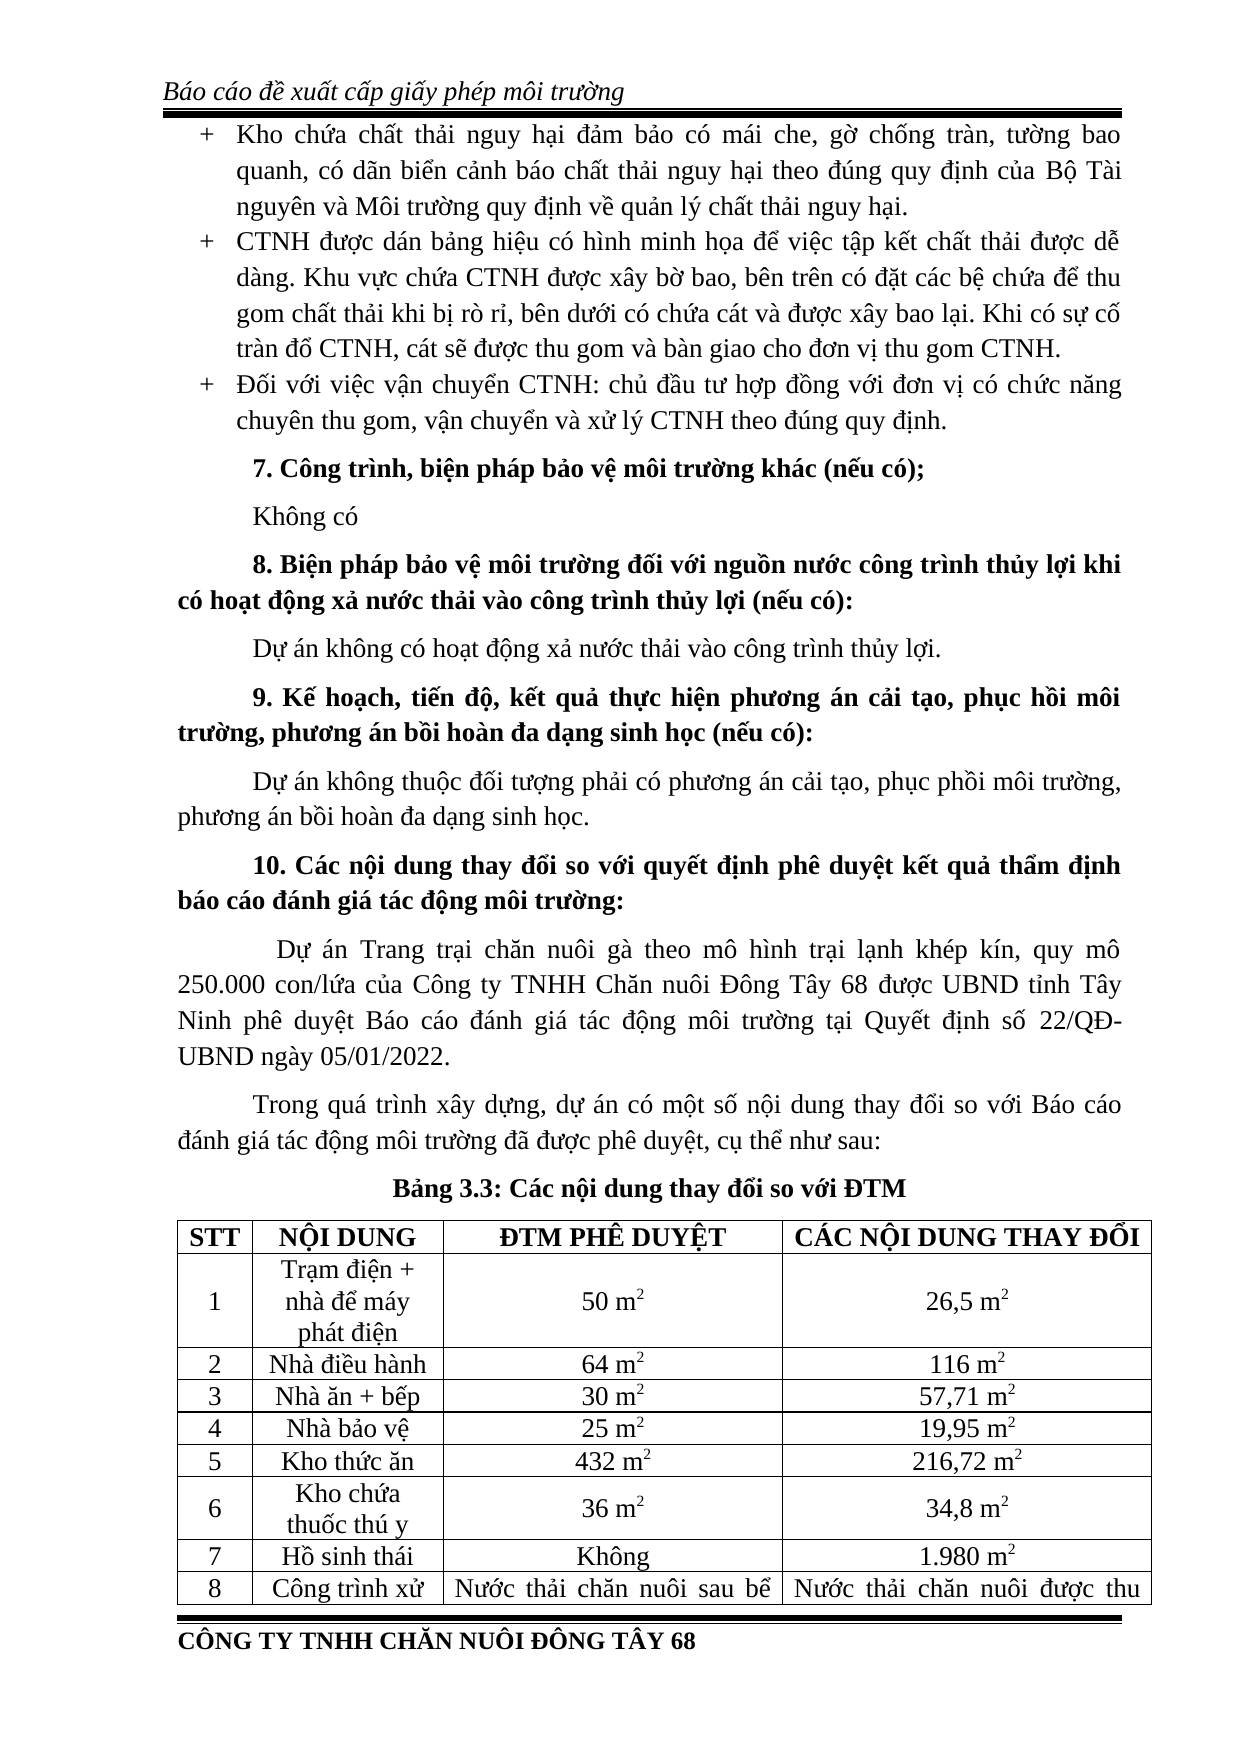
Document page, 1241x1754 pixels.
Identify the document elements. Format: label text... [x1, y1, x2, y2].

table_cell 216,72 m2 [783, 1445, 1151, 1476]
text Không có [177, 500, 1122, 532]
table_cell Nhà ăn + bếp [253, 1380, 443, 1411]
subtitle 9. Kế hoạch, tiến độ, kết quả thực hiện phương án cải tạo, phục hồi môi trường, phương án bồi hoàn đa dạng sinh học (nếu có): [177, 681, 1122, 748]
subtitle 8. Biện pháp bảo vệ môi trường đối với nguồn nước công trình thủy lợi khi có hoạt động xả nước thải vào công trình thủy lợi (nếu có): [177, 549, 1122, 616]
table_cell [253, 1572, 443, 1603]
table_header STT [178, 1221, 252, 1252]
table_cell 64 m2 [444, 1348, 782, 1379]
table_cell Kho thức ăn [253, 1445, 443, 1476]
text Dự án Trang trại chăn nuôi gà theo mô hình trại lạnh khép kín, quy mô 250.000 con/lứa của Công ty TNHH Chăn nuôi Đông Tây 68 được UBND tỉnh Tây Ninh phê duyệt Báo cáo đánh giá tác động môi trường tại Quyết định số 22/QĐ-UBND ngày 05/01/2022. [177, 933, 1122, 1071]
table_cell 36 m2 [444, 1477, 782, 1539]
table_cell Nhà bảo vệ [253, 1413, 443, 1443]
table_cell 1 [178, 1254, 252, 1347]
list Đối với việc vận chuyển CTNH: chủ đầu tư hợp đồng với đơn vị có chức năng chuyên thu gom, vận chuyển và xử lý CTNH theo đúng quy định. [199, 368, 1122, 435]
table_header ĐTM PHÊ DUYỆT [444, 1221, 782, 1252]
text Dự án không thuộc đối tượng phải có phương án cải tạo, phục phồi môi trường, phương án bồi hoàn đa dạng sinh học. [177, 765, 1122, 832]
table_header NỘI DUNG [253, 1221, 443, 1252]
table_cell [783, 1572, 1151, 1603]
table_cell 8 [178, 1572, 252, 1603]
table_cell 50 m2 [444, 1254, 782, 1347]
table_cell 2 [178, 1348, 252, 1379]
table_cell Trạm điện + nhà để máy phát điện [253, 1254, 443, 1347]
table_cell 5 [178, 1445, 252, 1476]
table_cell 3 [178, 1380, 252, 1411]
table_cell Không [444, 1540, 782, 1571]
subtitle 10. Các nội dung thay đổi so với quyết định phê duyệt kết quả thẩm định báo cáo đánh giá tác động môi trường: [177, 849, 1122, 916]
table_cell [444, 1572, 782, 1603]
table_cell 1.980 m2 [783, 1540, 1151, 1571]
subtitle 7. Công trình, biện pháp bảo vệ môi trường khác (nếu có); [177, 452, 1122, 483]
table_cell 432 m2 [444, 1445, 782, 1476]
table_cell 19,95 m2 [783, 1413, 1151, 1443]
text Trong quá trình xây dựng, dự án có một số nội dung thay đổi so với Báo cáo đánh giá tác động môi trường đã được phê duyệt, cụ thể như sau: [177, 1088, 1122, 1155]
table_cell 57,71 m2 [783, 1380, 1151, 1411]
text Dự án không có hoạt động xả nước thải vào công trình thủy lợi. [177, 633, 1122, 664]
table_cell 4 [178, 1413, 252, 1443]
table_cell 34,8 m2 [783, 1477, 1151, 1539]
list Kho chứa chất thải nguy hại đảm bảo có mái che, gờ chống tràn, tường bao quanh, có dãn biển cảnh báo chất thải nguy hại theo đúng quy định của Bộ Tài nguyên và Môi trường quy định về quản lý chất thải nguy hại. [199, 118, 1122, 221]
table_header CÁC NỘI DUNG THAY ĐỔI [783, 1221, 1151, 1252]
table_cell Nhà điều hành [253, 1348, 443, 1379]
table_cell 30 m2 [444, 1380, 782, 1411]
table_cell 25 m2 [444, 1413, 782, 1443]
table_cell Kho chứa thuốc thú y [253, 1477, 443, 1539]
table_cell 116 m2 [783, 1348, 1151, 1379]
table_cell 7 [178, 1540, 252, 1571]
list CTNH được dán bảng hiệu có hình minh họa để việc tập kết chất thải được dễ dàng. Khu vực chứa CTNH được xây bờ bao, bên trên có đặt các bệ chứa để thu gom chất thải khi bị rò rỉ, bên dưới có chứa cát và được xây bao lại. Khi có sự cố tràn đổ CTNH, cát sẽ được thu gom và bàn giao cho đơn vị thu gom CTNH. [199, 225, 1122, 364]
subtitle Bảng 3.3: Các nội dung thay đổi so với ĐTM [177, 1172, 1122, 1203]
table_cell Hồ sinh thái [253, 1540, 443, 1571]
table_cell 26,5 m2 [783, 1254, 1151, 1347]
table_cell 6 [178, 1477, 252, 1539]
